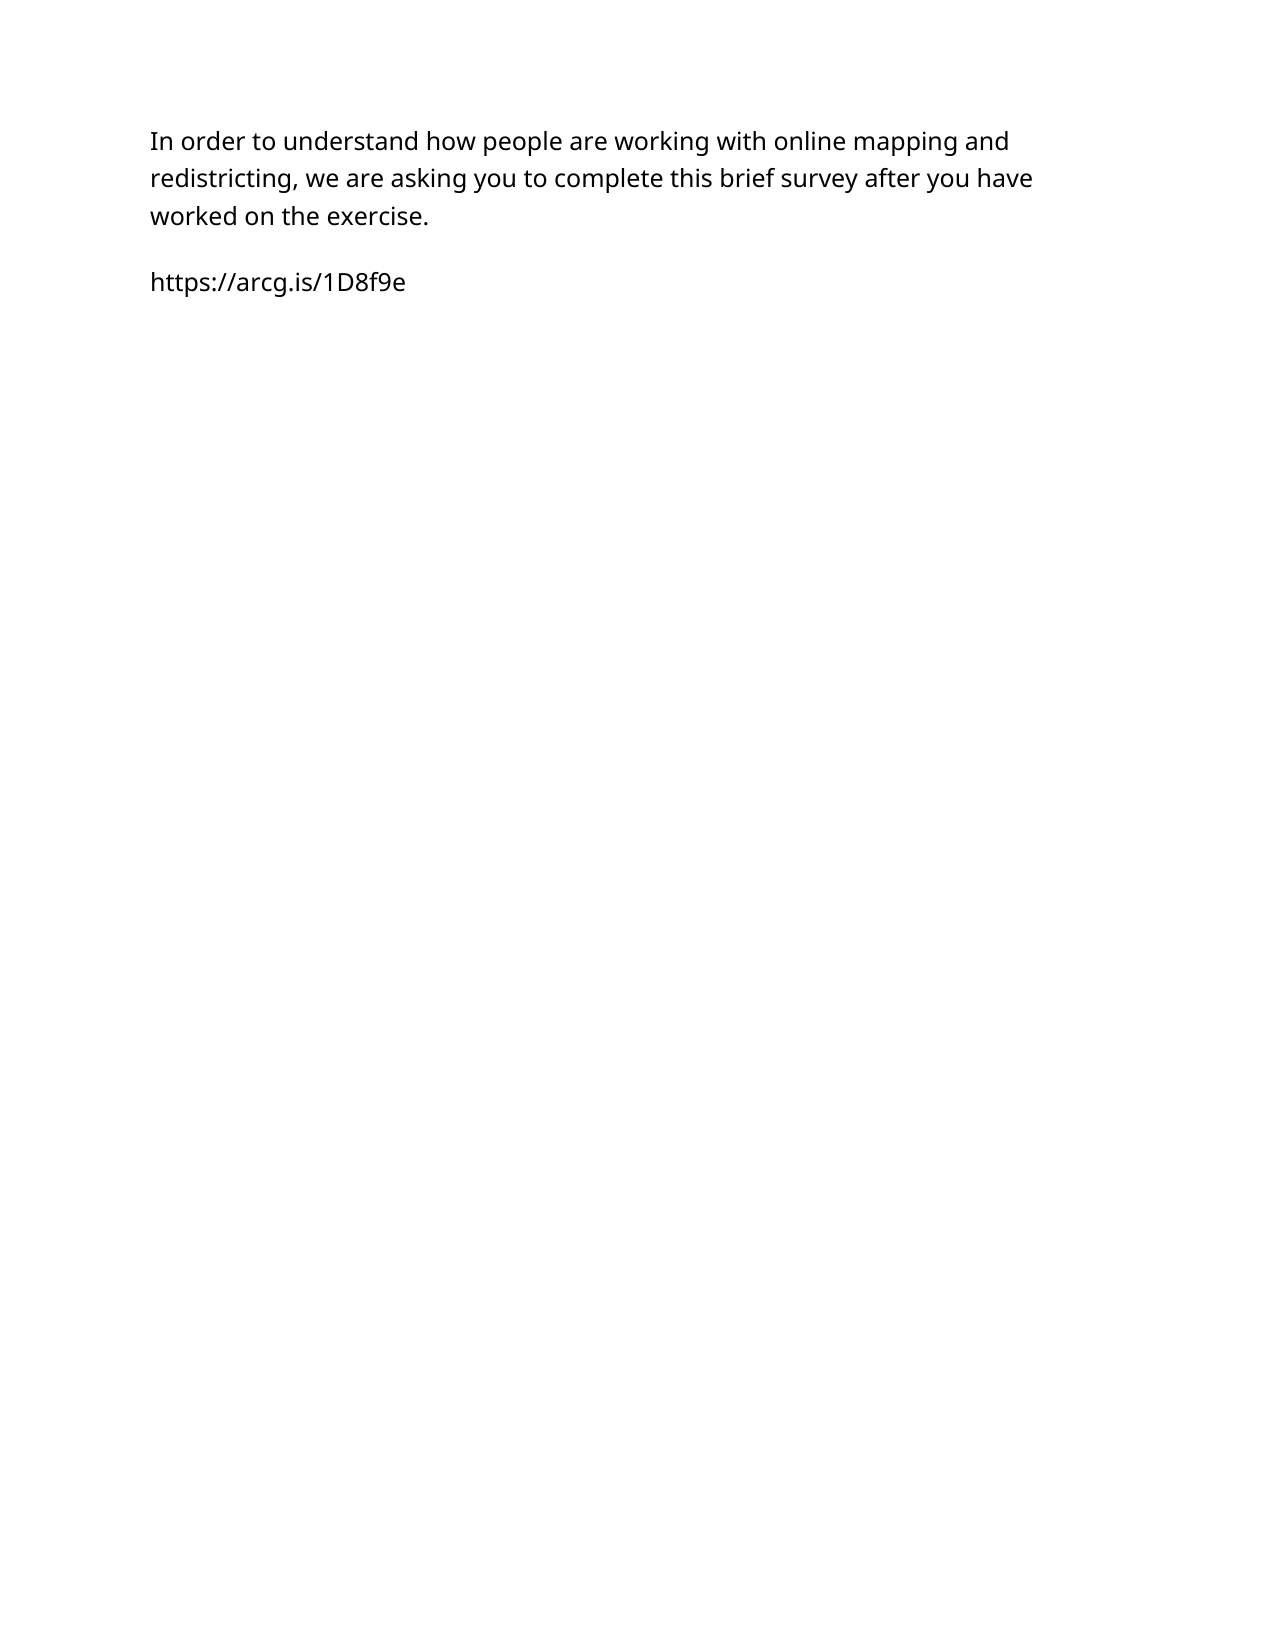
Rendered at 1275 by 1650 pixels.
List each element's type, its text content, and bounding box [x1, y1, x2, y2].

text In order to understand how people are working with online mapping and redistricting, we are asking you to complete this brief survey after you have worked on the exercise. [150, 120, 1125, 232]
text https://arcg.is/1D8f9e [150, 262, 1125, 299]
